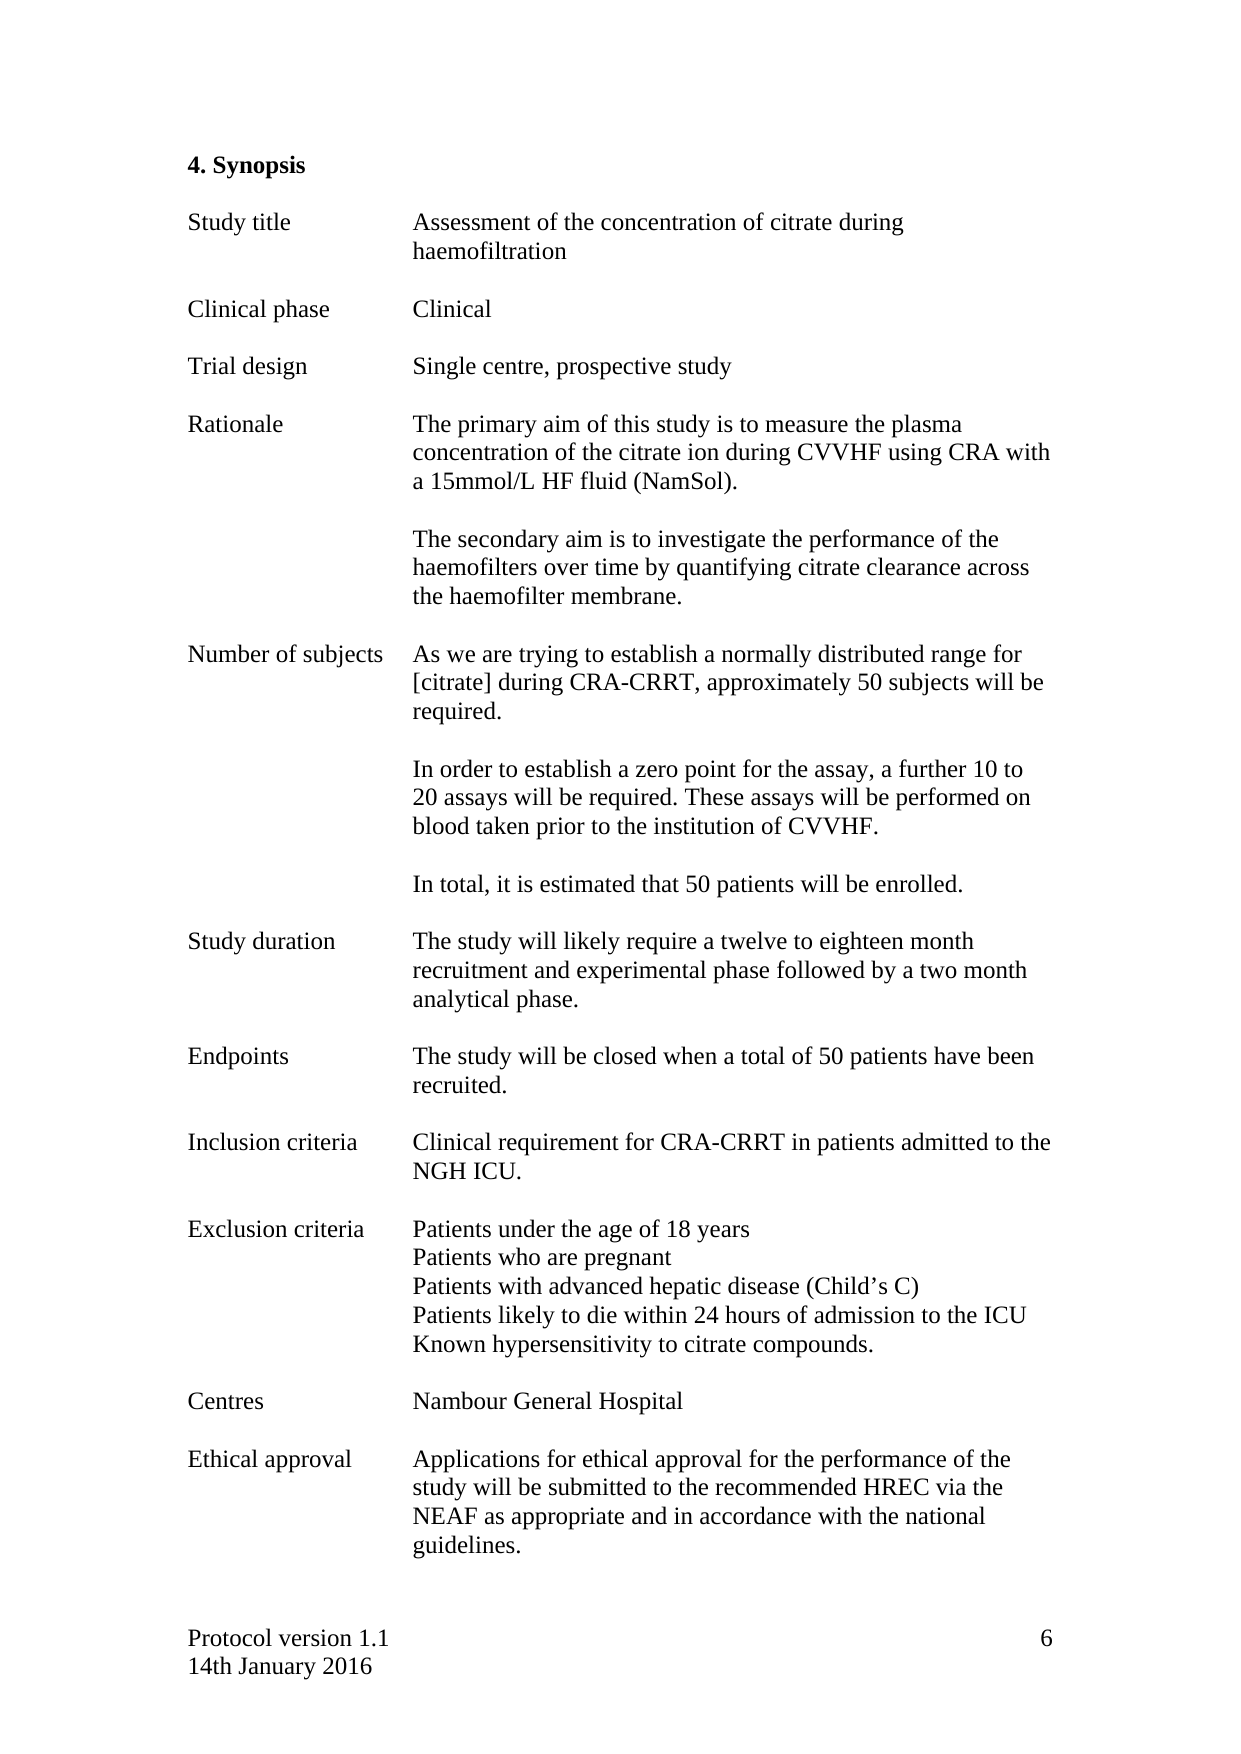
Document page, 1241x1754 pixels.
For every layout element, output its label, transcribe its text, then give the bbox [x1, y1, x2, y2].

text Clinical phase Clinical [187, 294, 1053, 322]
text Centres Nambour General Hospital [187, 1386, 1053, 1415]
text Patients likely to die within 24 hours of admission to the ICU [187, 1300, 1053, 1329]
text Rationale The primary aim of this study is to measure the plasma concentration of the citrate ion during CVVHF using CRA with a 15mmol/L HF fluid (NamSol). [187, 409, 1053, 495]
text Patients who are pregnant [187, 1242, 1053, 1271]
text Known hypersensitivity to citrate compounds. [187, 1329, 1053, 1357]
text Study duration The study will likely require a twelve to eighteen month recruitment and experimental phase followed by a two month analytical phase. [187, 926, 1053, 1012]
text The secondary aim is to investigate the performance of the haemofilters over time by quantifying citrate clearance across the haemofilter membrane. [412, 524, 1053, 610]
text Inclusion criteria Clinical requirement for CRA-CRRT in patients admitted to the NGH ICU. [187, 1127, 1053, 1185]
text Study title Assessment of the concentration of citrate during haemofiltration [187, 207, 1053, 265]
text Ethical approval Applications for ethical approval for the performance of the study will be submitted to the recommended HREC via the NEAF as appropriate and in accordance with the national guidelines. [187, 1444, 1053, 1559]
text κ Clearance (ml/min)4. Synopsis [187, 150, 1053, 179]
text Patients with advanced hepatic disease (Child’s C) [187, 1271, 1053, 1300]
text Exclusion criteria Patients under the age of 18 years [187, 1214, 1053, 1242]
text In total, it is estimated that 50 patients will be enrolled. [187, 869, 1053, 897]
text Trial design Single centre, prospective study [187, 351, 1053, 380]
text Endpoints The study will be closed when a total of 50 patients have been recruited. [187, 1041, 1053, 1099]
text In order to establish a zero point for the assay, a further 10 to 20 assays will be required. These assays will be performed on blood taken prior to the institution of CVVHF. [187, 754, 1053, 840]
text Number of subjects As we are trying to establish a normally distributed range for [citrate] during CRA-CRRT, approximately 50 subjects will be required. [187, 639, 1053, 725]
